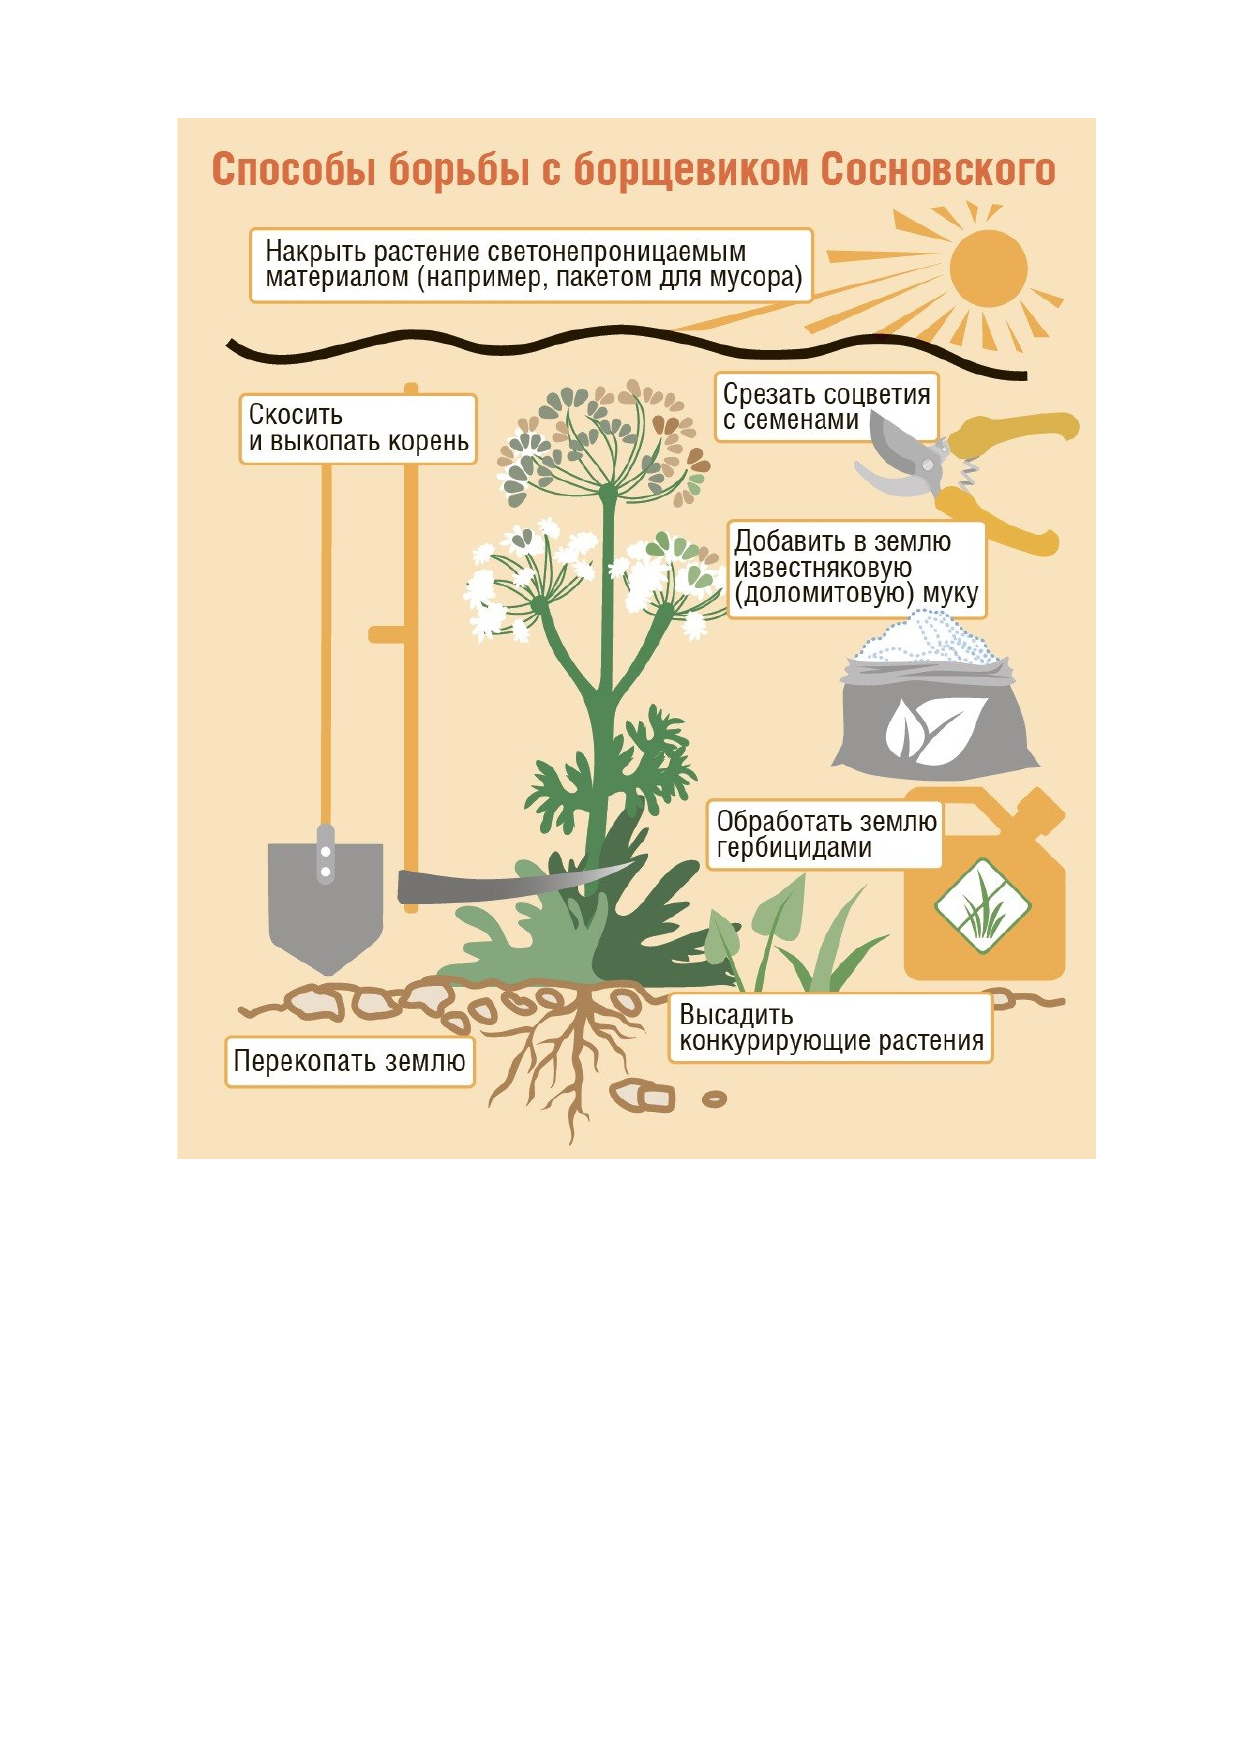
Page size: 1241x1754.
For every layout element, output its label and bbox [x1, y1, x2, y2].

picture [177, 118, 1096, 1159]
